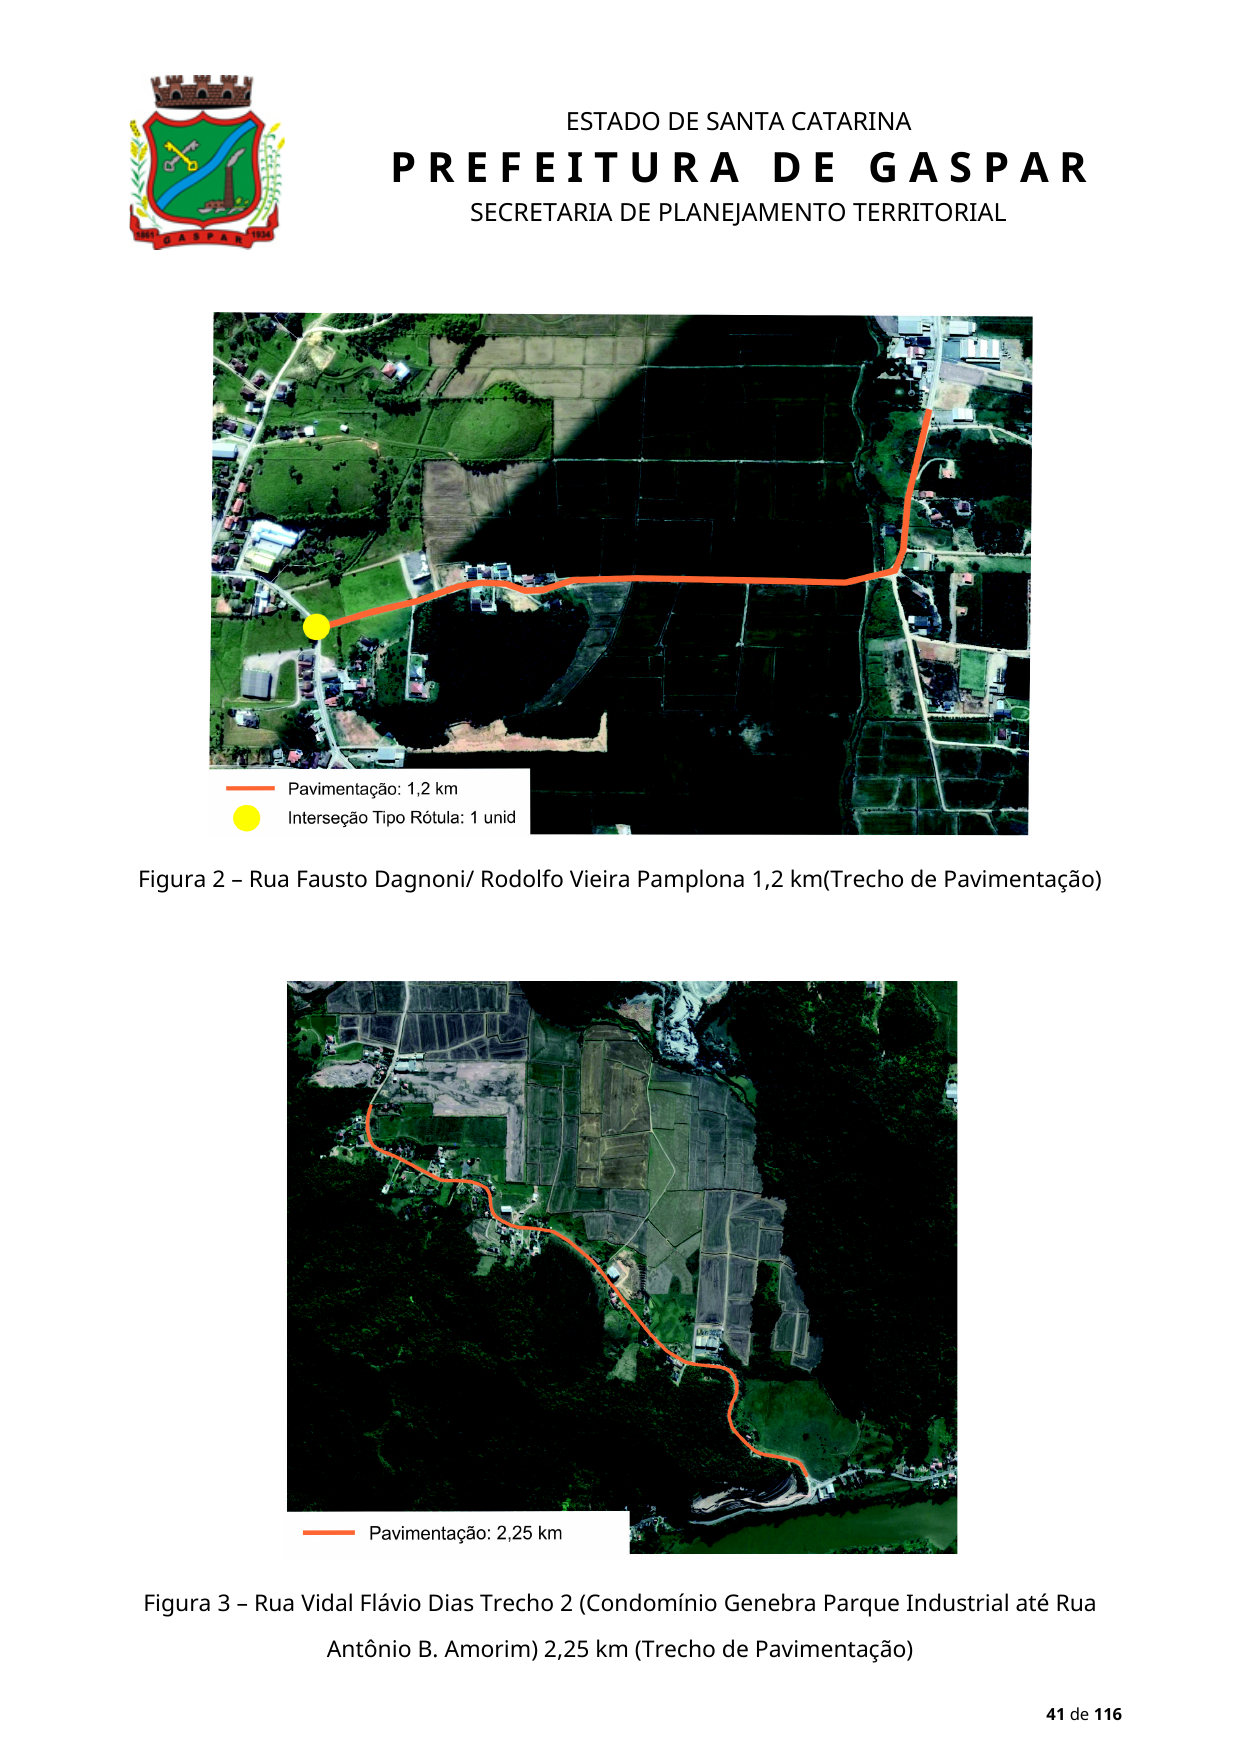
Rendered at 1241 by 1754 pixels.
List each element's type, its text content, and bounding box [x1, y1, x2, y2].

picture [129, 75, 285, 250]
text Figura 3 – Rua Vidal Flávio Dias Trecho 2 (Condomínio Genebra Parque Industrial até Rua Antônio B. Amorim) 2,25 km (Trecho de Pavimentação) [118, 1587, 1122, 1665]
text Figura 2 – Rua Fausto Dagnoni/ Rodolfo Vieira Pamplona 1,2 km(Trecho de Pavimentação) [118, 863, 1122, 894]
picture [282, 981, 958, 1560]
picture [207, 312, 1033, 836]
